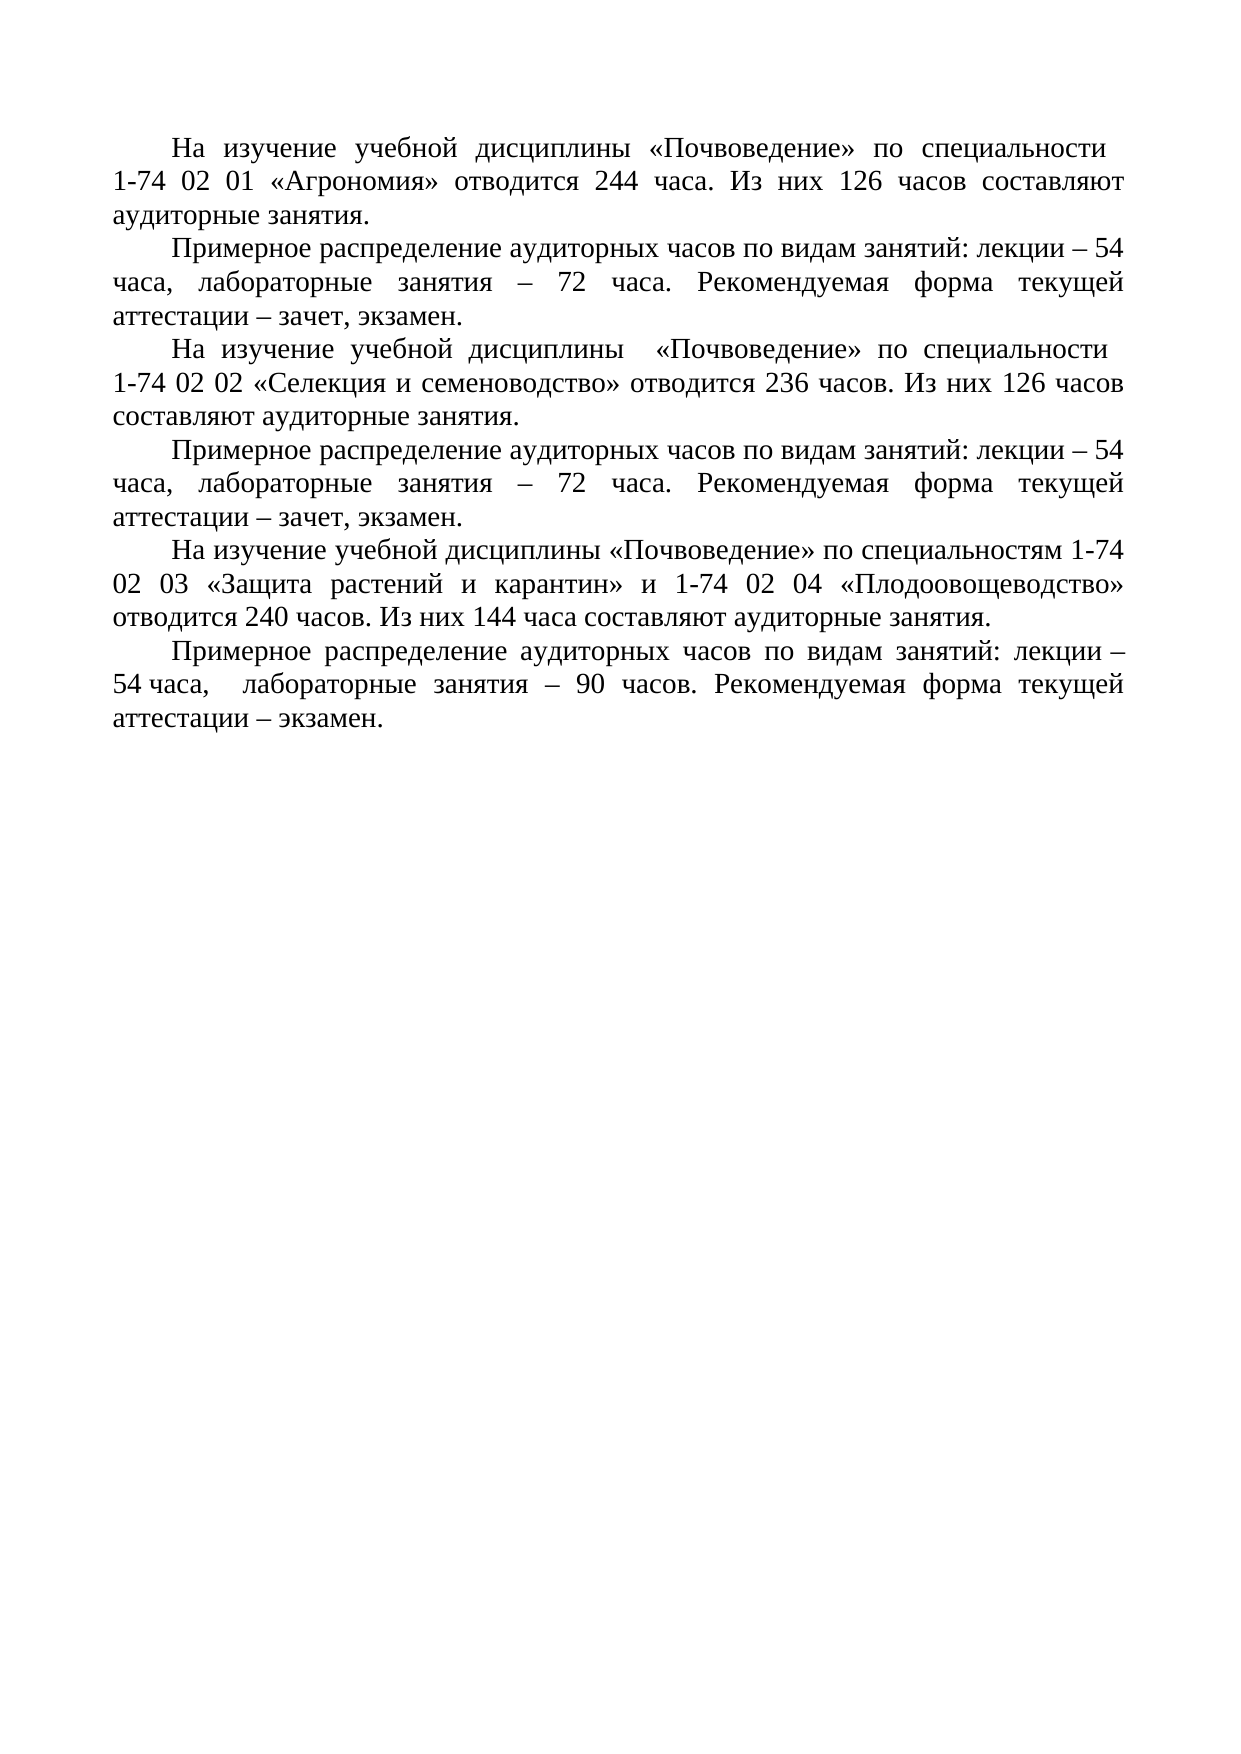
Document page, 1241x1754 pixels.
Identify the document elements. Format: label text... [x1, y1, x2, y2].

text На изучение учебной дисциплины «Почвоведение» по специальности 1-74 02 01 «Агрономия» отводится 244 часа. Из них 126 часов составляют аудиторные занятия. [112, 130, 1125, 231]
text Примерное распределение аудиторных часов по видам занятий: лекции – 54 часа, лабораторные занятия – 72 часа. Рекомендуемая форма текущей аттестации – зачет, экзамен. [112, 231, 1125, 331]
text Примерное распределение аудиторных часов по видам занятий: лекции – 54 часа, лабораторные занятия – 90 часов. Рекомендуемая форма текущей аттестации – экзамен. [112, 633, 1125, 734]
text Примерное распределение аудиторных часов по видам занятий: лекции – 54 часа, лабораторные занятия – 72 часа. Рекомендуемая форма текущей аттестации – зачет, экзамен. [112, 432, 1125, 532]
text На изучение учебной дисциплины «Почвоведение» по специальностям 1-74 02 03 «Защита растений и карантин» и 1-74 02 04 «Плодоовощеводство» отводится 240 часов. Из них 144 часа составляют аудиторные занятия. [112, 532, 1125, 633]
text На изучение учебной дисциплины «Почвоведение» по специальности 1-74 02 02 «Селекция и семеноводство» отводится 236 часов. Из них 126 часов составляют аудиторные занятия. [112, 331, 1125, 432]
